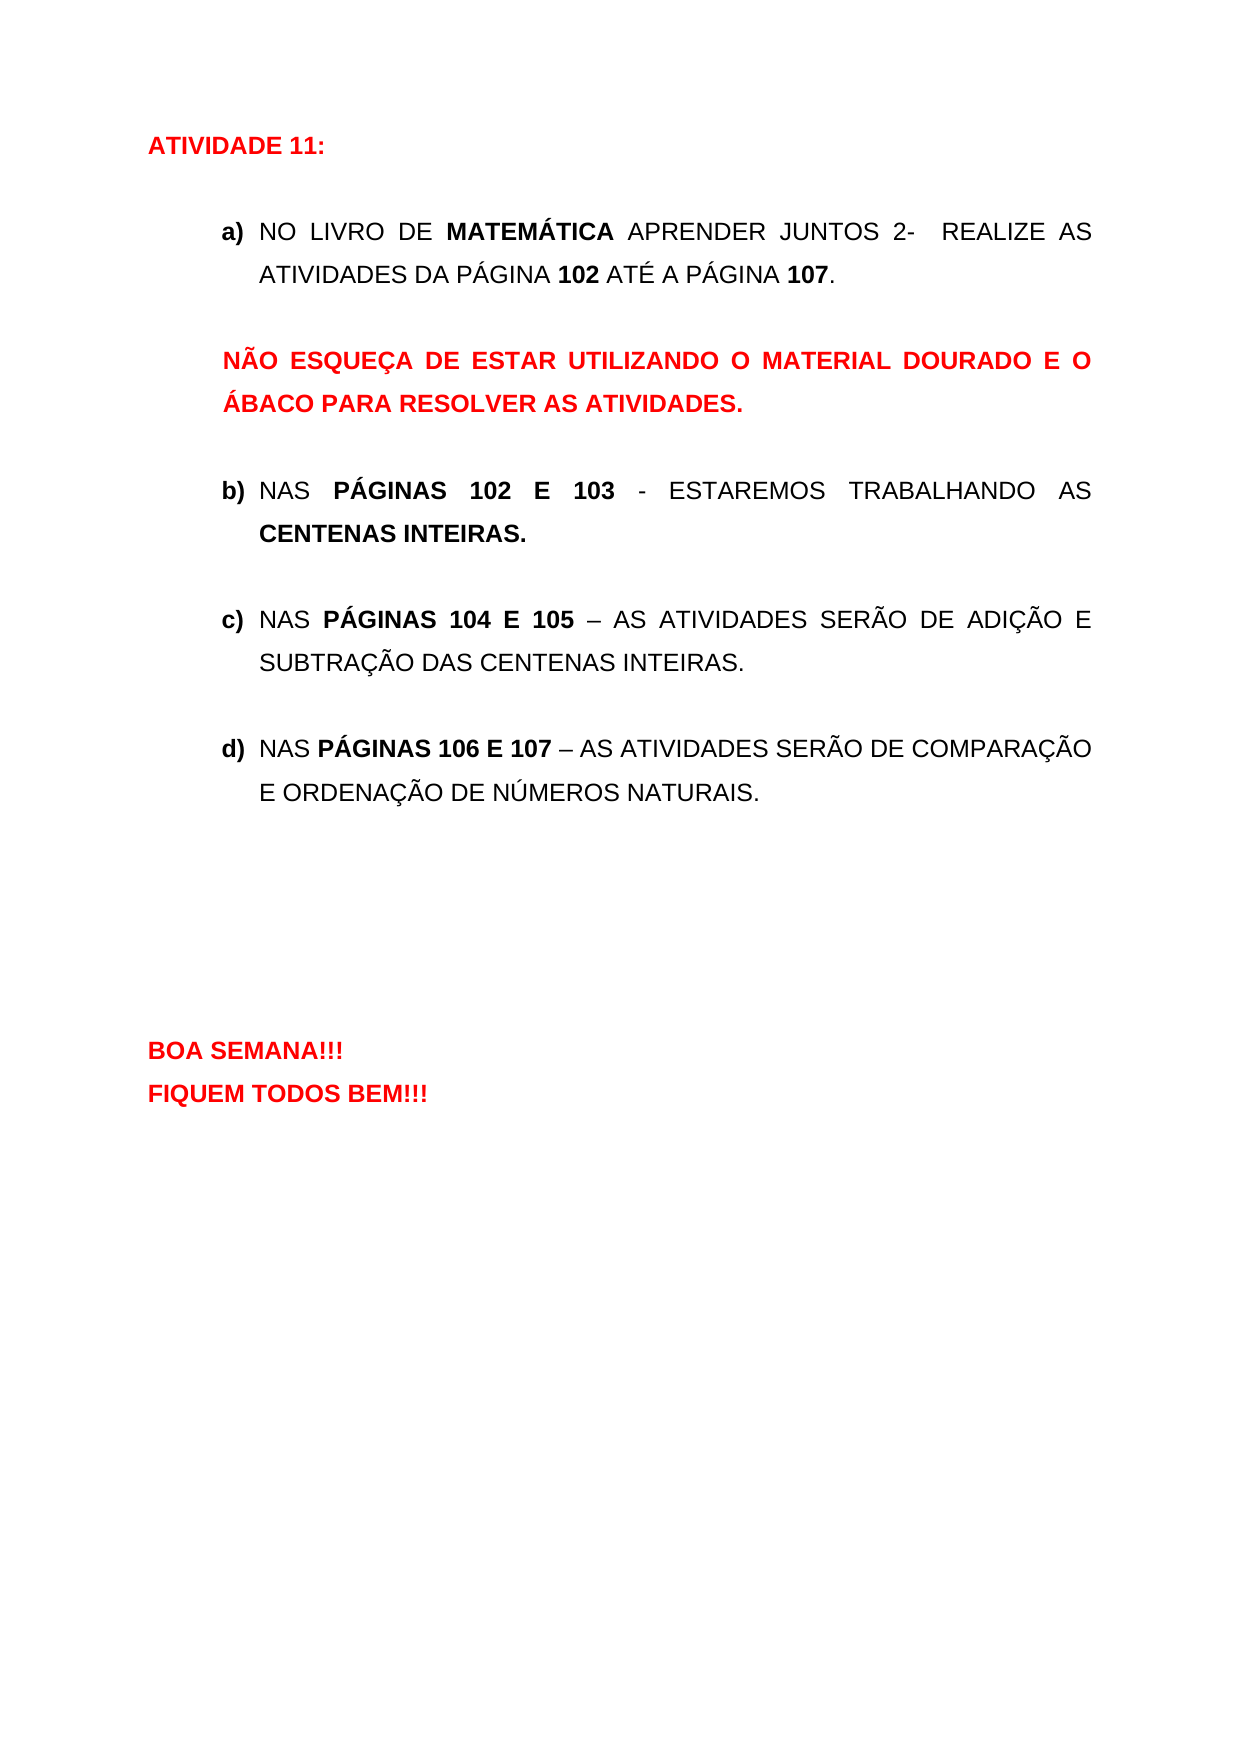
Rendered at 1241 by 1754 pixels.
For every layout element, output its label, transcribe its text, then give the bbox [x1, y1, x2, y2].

list FIQUEM TODOS BEM!!! [148, 1079, 1092, 1108]
list NÃO ESQUEÇA DE ESTAR UTILIZANDO O MATERIAL DOURADO E O ÁBACO PARA RESOLVER AS ATIVIDADES. [223, 346, 1092, 418]
list NAS PÁGINAS 106 E 107 – AS ATIVIDADES SERÃO DE COMPARAÇÃO E ORDENAÇÃO DE NÚMEROS NATURAIS. [221, 734, 1092, 806]
list NAS PÁGINAS 104 E 105 – AS ATIVIDADES SERÃO DE ADIÇÃO E SUBTRAÇÃO DAS CENTENAS INTEIRAS. [221, 605, 1092, 677]
list NO LIVRO DE MATEMÁTICA APRENDER JUNTOS 2- REALIZE AS ATIVIDADES DA PÁGINA 102 ATÉ A PÁGINA 107. [221, 217, 1092, 289]
list NAS PÁGINAS 102 E 103 - ESTAREMOS TRABALHANDO AS CENTENAS INTEIRAS. [221, 476, 1092, 547]
text ATIVIDADE 11: [148, 131, 1092, 159]
list BOA SEMANA!!! [148, 1036, 1092, 1065]
